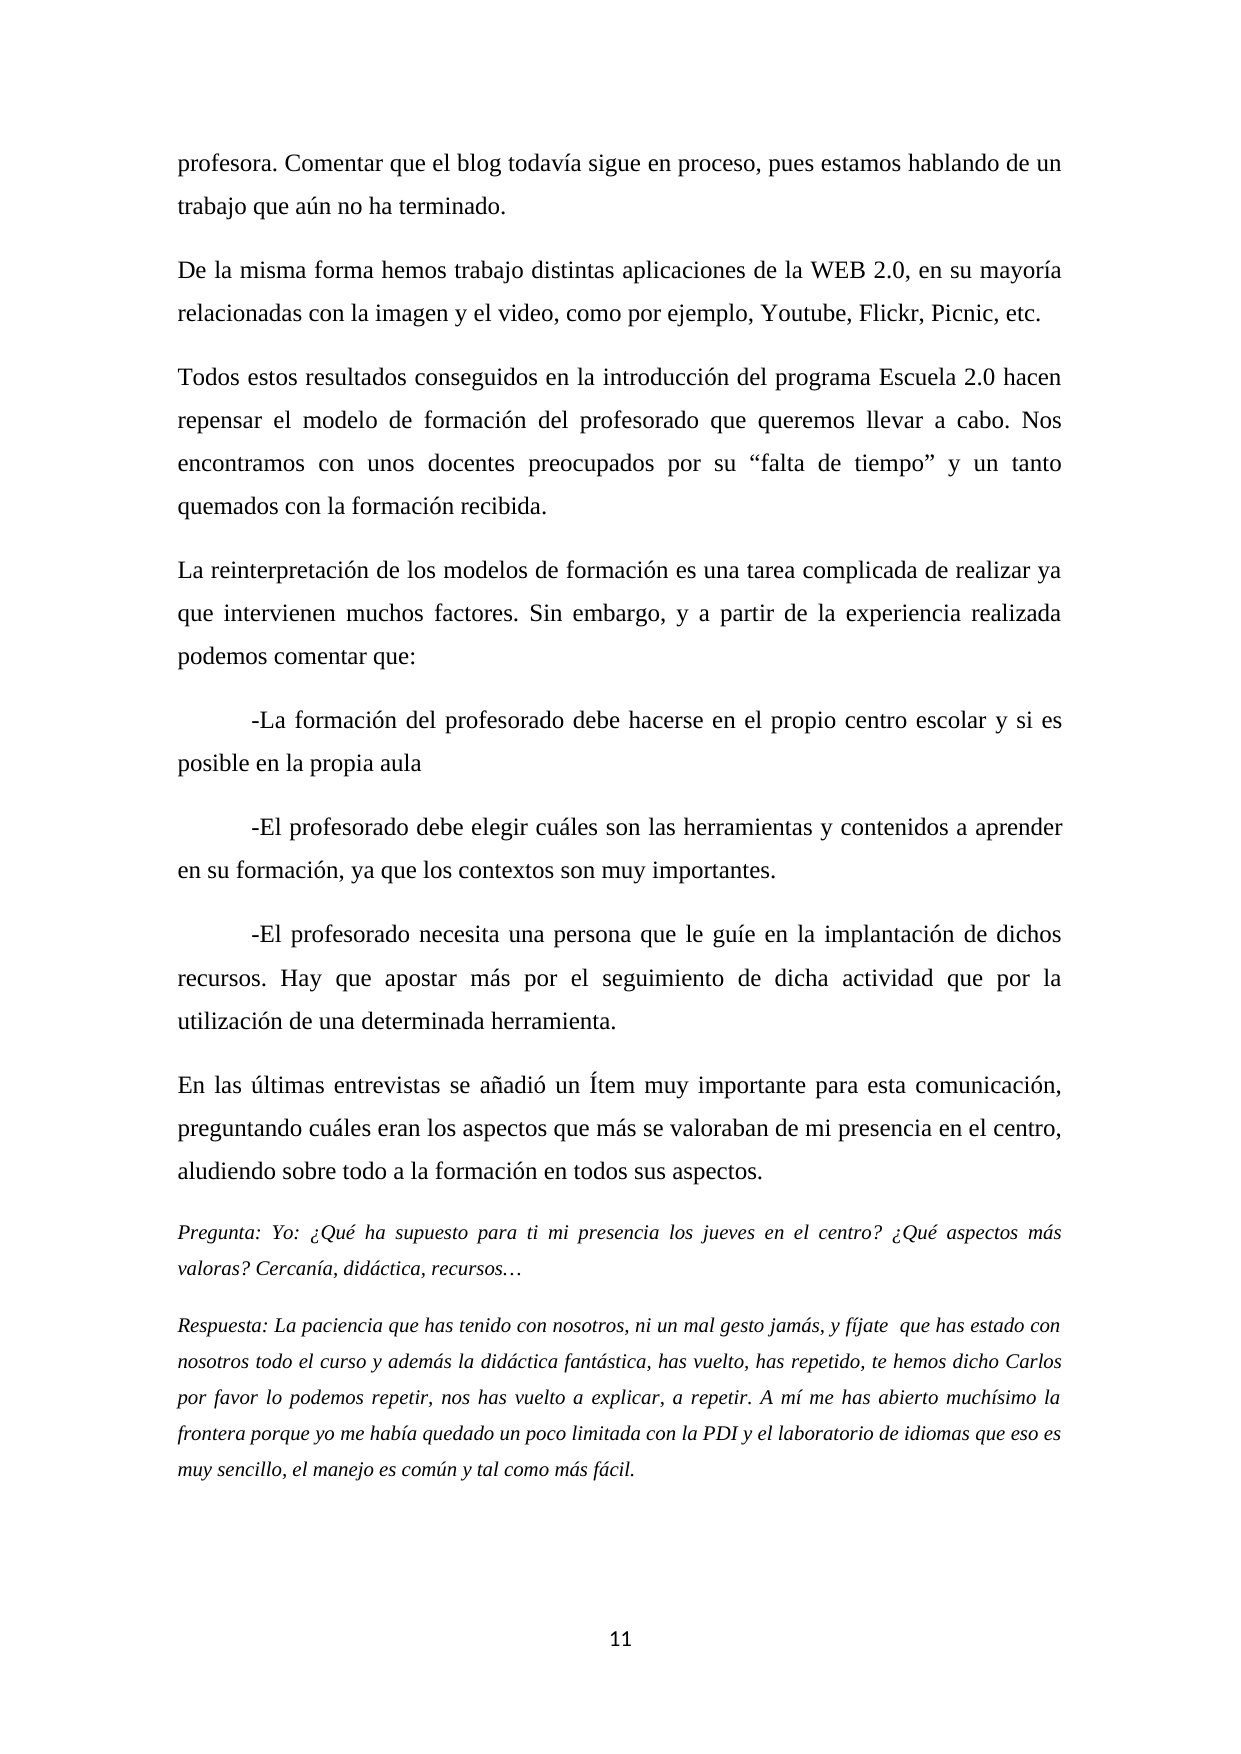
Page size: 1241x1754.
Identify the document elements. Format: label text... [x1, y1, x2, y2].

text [177, 148, 1063, 219]
text De la misma forma hemos trabajo distintas aplicaciones de la WEB 2.0, en su mayoría relacionadas con la imagen y el video, como por ejemplo, Youtube, Flickr, Picnic, etc. [177, 255, 1063, 327]
text -El profesorado debe elegir cuáles son las herramientas y contenidos a aprender en su formación, ya que los contextos son muy importantes. [177, 812, 1063, 884]
text -La formación del profesorado debe hacerse en el propio centro escolar y si es posible en la propia aula [177, 705, 1063, 777]
text La reinterpretación de los modelos de formación es una tarea complicada de realizar ya que intervienen muchos factores. Sin embargo, y a partir de la experiencia realizada podemos comentar que: [177, 555, 1063, 670]
text En las últimas entrevistas se añadió un Ítem muy importante para esta comunicación, preguntando cuáles eran los aspectos que más se valoraban de mi presencia en el centro, aludiendo sobre todo a la formación en todos sus aspectos. [177, 1070, 1063, 1185]
text Pregunta: Yo: ¿Qué ha supuesto para ti mi presencia los jueves en el centro? ¿Qué aspectos más valoras? Cercanía, didáctica, recursos… [177, 1220, 1063, 1280]
text Todos estos resultados conseguidos en la introducción del programa Escuela 2.0 hacen repensar el modelo de formación del profesorado que queremos llevar a cabo. Nos encontramos con unos docentes preocupados por su “falta de tiempo” y un tanto quemados con la formación recibida. [177, 362, 1063, 520]
text Respuesta: La paciencia que has tenido con nosotros, ni un mal gesto jamás, y fíjate que has estado con nosotros todo el curso y además la didáctica fantástica, has vuelto, has repetido, te hemos dicho Carlos por favor lo podemos repetir, nos has vuelto a explicar, a repetir. A mí me has abierto muchísimo la frontera porque yo me había quedado un poco limitada con la PDI y el laboratorio de idiomas que eso es muy sencillo, el manejo es común y tal como más fácil. [177, 1313, 1063, 1481]
text -El profesorado necesita una persona que le guíe en la implantación de dichos recursos. Hay que apostar más por el seguimiento de dicha actividad que por la utilización de una determinada herramienta. [177, 919, 1063, 1034]
